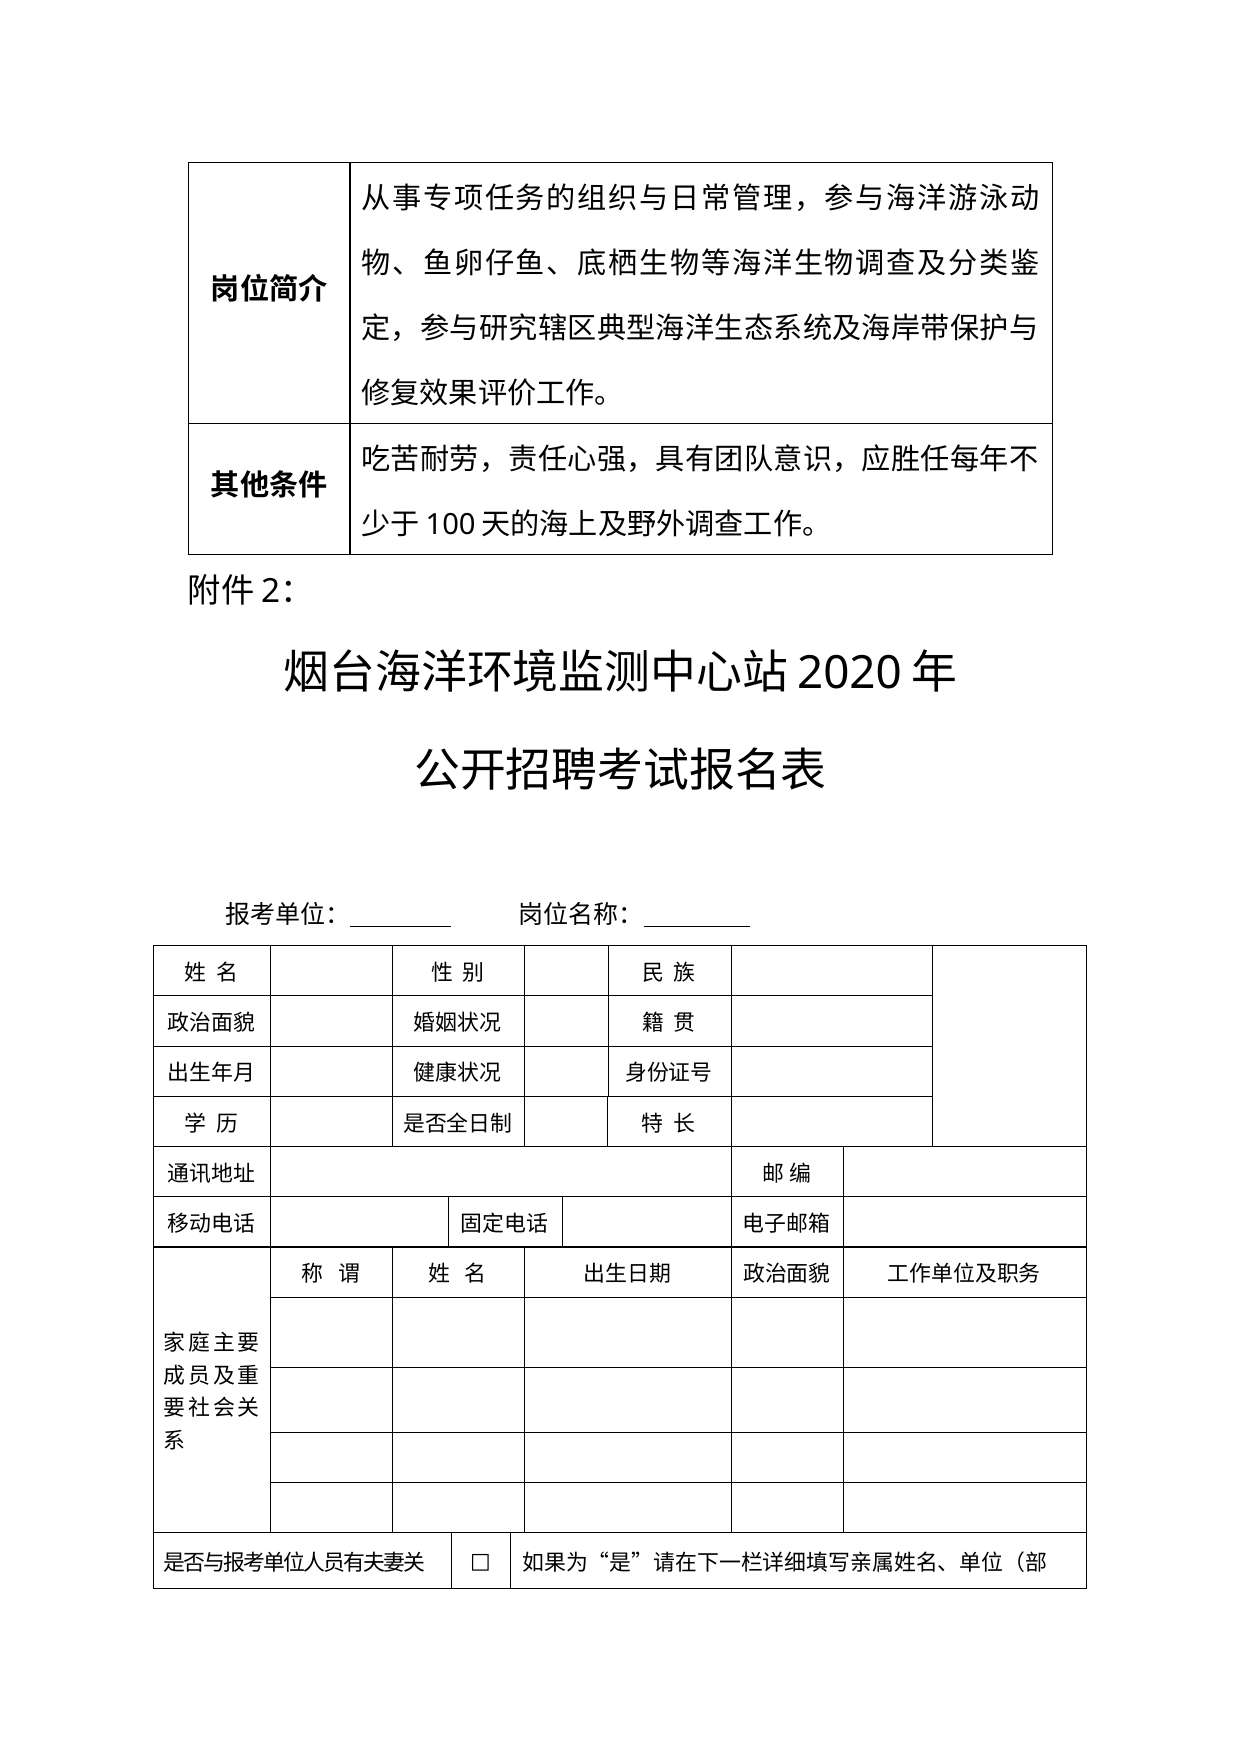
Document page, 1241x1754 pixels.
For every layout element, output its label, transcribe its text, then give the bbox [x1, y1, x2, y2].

table_cell [844, 1147, 1086, 1196]
table_cell 政治面貌 [732, 1248, 843, 1297]
table_cell [732, 1368, 843, 1432]
table_cell [393, 1483, 524, 1532]
table_cell [844, 1368, 1086, 1432]
table_cell [271, 1483, 392, 1532]
table_cell [393, 1433, 524, 1482]
table_cell [732, 1433, 843, 1482]
table_cell [271, 1147, 731, 1196]
table_cell [844, 1298, 1086, 1367]
table_cell 移动电话 [154, 1197, 270, 1246]
table_cell [271, 996, 392, 1046]
table_cell [732, 1298, 843, 1367]
table_cell [732, 996, 932, 1046]
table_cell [511, 1533, 1086, 1588]
table_cell [271, 1298, 392, 1367]
table_cell 学 历 [154, 1097, 270, 1146]
table_cell 出生日期 [525, 1248, 731, 1297]
text 公开招聘考试报名表 [187, 718, 1053, 815]
table_cell 固定电话 [449, 1197, 562, 1246]
table_header 姓 名 [154, 946, 270, 995]
table_cell 出生年月 [154, 1047, 270, 1096]
text 报考单位： 岗位名称： [187, 880, 1053, 945]
text 附件2： [187, 555, 1053, 620]
table_cell [525, 1433, 731, 1482]
table_header [732, 946, 932, 995]
table_cell [393, 1368, 524, 1432]
table_cell [271, 1047, 392, 1096]
table_cell [271, 1368, 392, 1432]
table_cell [525, 1368, 731, 1432]
table_cell 身份证号 [609, 1047, 731, 1096]
table_cell [271, 1097, 392, 1146]
table_cell [525, 1298, 731, 1367]
table_cell [732, 1097, 932, 1146]
table_cell [732, 1047, 932, 1096]
table_cell 从事专项任务的组织与日常管理，参与海洋游泳动物、鱼卵仔鱼、底栖生物等海洋生物调查及分类鉴定，参与研究辖区典型海洋生态系统及海岸带保护与修复效果评价工作。 [351, 163, 1052, 423]
table_cell 姓 名 [393, 1248, 524, 1297]
table_cell 其他条件 [189, 424, 349, 554]
table_header [525, 946, 608, 995]
table_cell [525, 1097, 607, 1146]
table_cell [154, 1533, 451, 1588]
table_cell 称 谓 [271, 1248, 392, 1297]
table_cell [844, 1433, 1086, 1482]
table_cell 家庭主要成员及重要社会关系 [154, 1248, 270, 1532]
table_cell [844, 1483, 1086, 1532]
table_cell 工作单位及职务 [844, 1248, 1086, 1297]
table_cell 特 长 [608, 1097, 731, 1146]
table_cell 健康状况 [393, 1047, 524, 1096]
table_cell 电子邮箱 [732, 1197, 843, 1246]
table_cell 是否全日制 [393, 1097, 524, 1146]
table_header 民 族 [609, 946, 731, 995]
table_header [271, 946, 392, 995]
table_header 性 别 [393, 946, 524, 995]
table_cell [732, 1483, 843, 1532]
table_cell [525, 1483, 731, 1532]
table_cell 吃苦耐劳，责任心强，具有团队意识，应胜任每年不少于100天的海上及野外调查工作。 [351, 424, 1052, 554]
table_cell 政治面貌 [154, 996, 270, 1046]
table_cell [525, 996, 608, 1046]
table_cell 岗位简介 [189, 163, 349, 423]
table_cell [271, 1197, 448, 1246]
table_cell [563, 1197, 731, 1246]
table_header [933, 946, 1086, 1146]
table_cell □是 √否 [452, 1533, 510, 1588]
table_cell [393, 1298, 524, 1367]
table_cell 邮 编 [732, 1147, 843, 1196]
table_cell 婚姻状况 [393, 996, 524, 1046]
text 烟台海洋环境监测中心站2020年 [187, 620, 1053, 718]
table_cell 籍 贯 [609, 996, 731, 1046]
table_cell [844, 1197, 1086, 1246]
table_cell [271, 1433, 392, 1482]
table_cell 通讯地址 [154, 1147, 270, 1196]
table_cell [525, 1047, 608, 1096]
